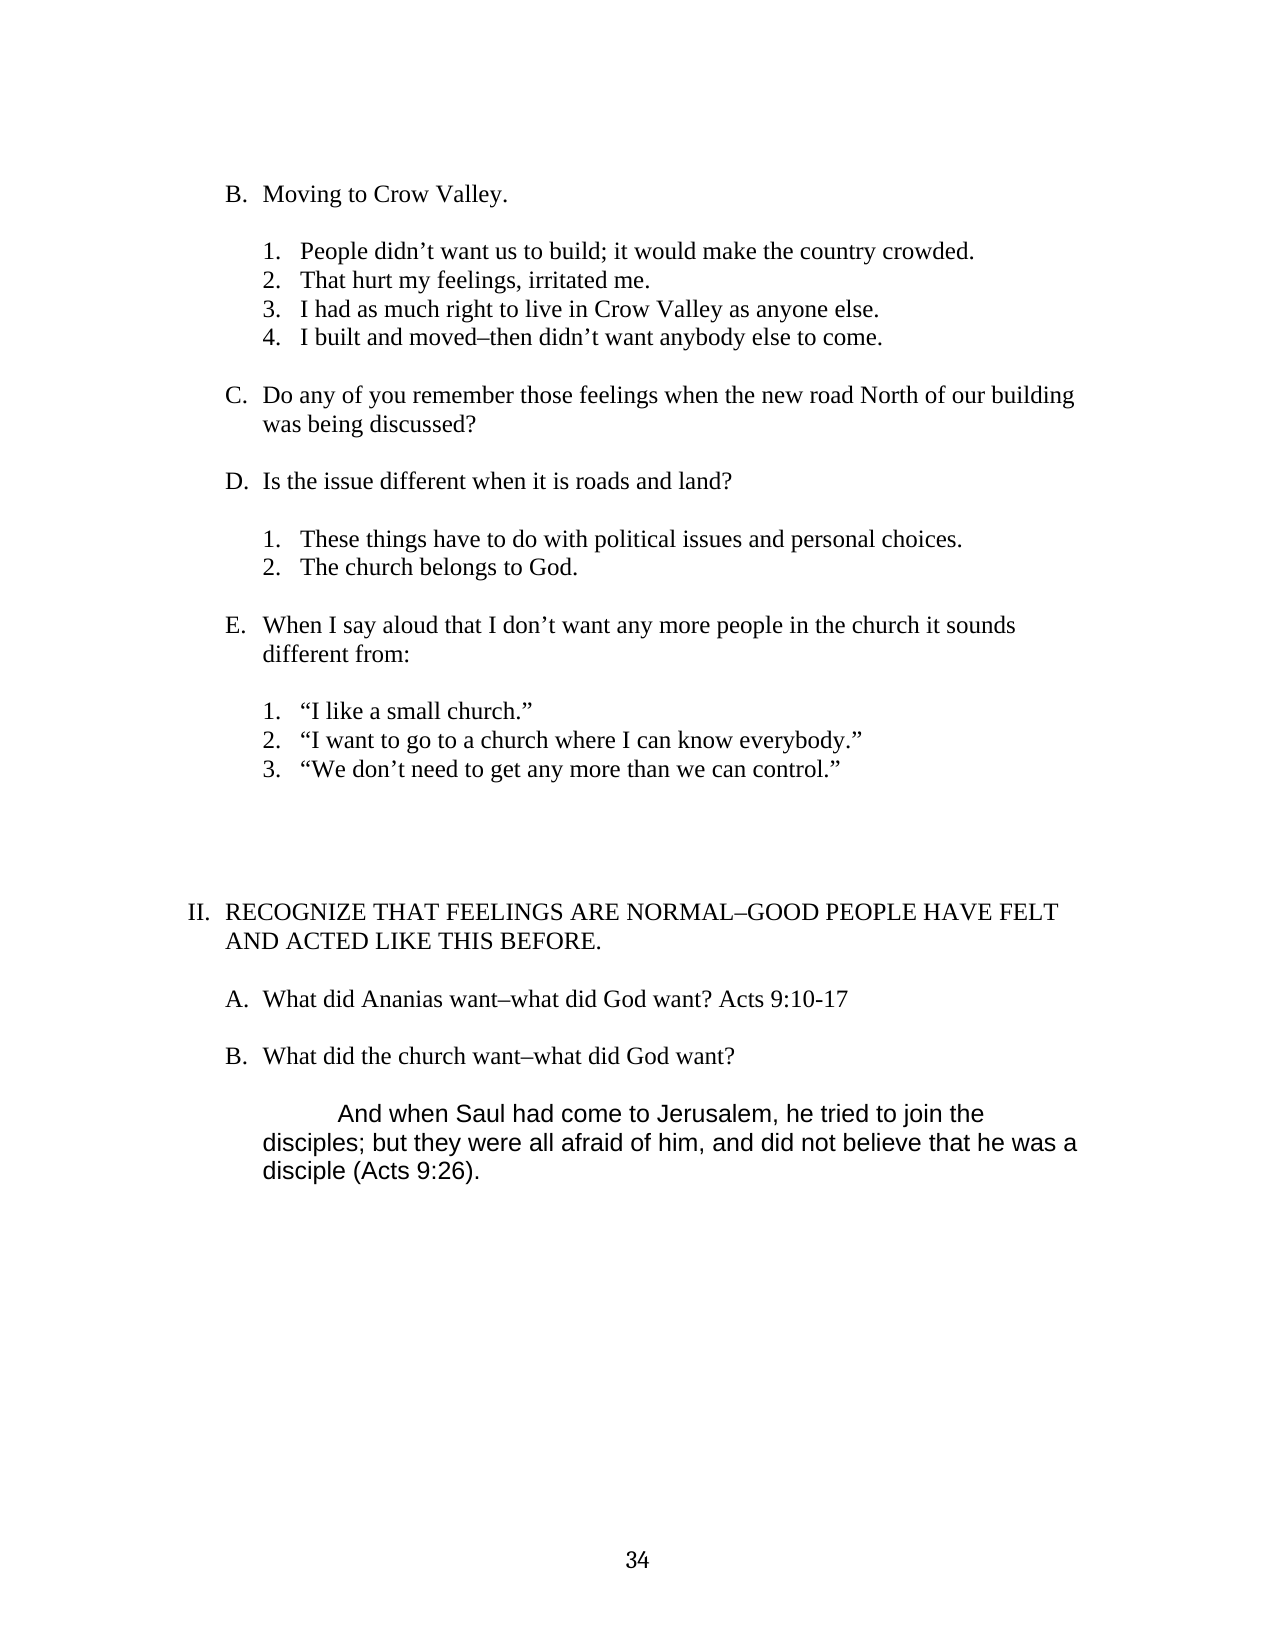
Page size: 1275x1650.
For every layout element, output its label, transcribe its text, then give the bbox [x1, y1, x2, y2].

list These things have to do with political issues and personal choices. [262, 524, 1087, 552]
list I built and moved–then didn’t want anybody else to come. [262, 322, 1087, 351]
list What did Ananias want–what did God want? Acts 9:10-17 [225, 984, 1087, 1012]
list I had as much right to live in Crow Valley as anyone else. [262, 294, 1087, 322]
list What did the church want–what did God want? [225, 1041, 1087, 1070]
list When I say aloud that I don’t want any more people in the church it sounds different from: [225, 610, 1087, 667]
list “I like a small church.” [262, 696, 1087, 725]
list “I want to go to a church where I can know everybody.” [262, 725, 1087, 754]
list Moving to Crow Valley. [225, 179, 1087, 207]
text And when Saul had come to Jerusalem, he tried to join the disciples; but they were all afraid of him, and did not believe that he was a disciple (Acts 9:26). [262, 1099, 1087, 1185]
list The church belongs to God. [262, 552, 1087, 581]
list People didn’t want us to build; it would make the country crowded. [262, 236, 1087, 265]
list RECOGNIZE THAT FEELINGS ARE NORMAL–GOOD PEOPLE HAVE FELT AND ACTED LIKE THIS BEFORE. [187, 897, 1087, 955]
list Is the issue different when it is roads and land? [225, 466, 1087, 495]
list “We don’t need to get any more than we can control.” [262, 754, 1087, 782]
list Do any of you remember those feelings when the new road North of our building was being discussed? [225, 380, 1087, 437]
list That hurt my feelings, irritated me. [262, 265, 1087, 294]
